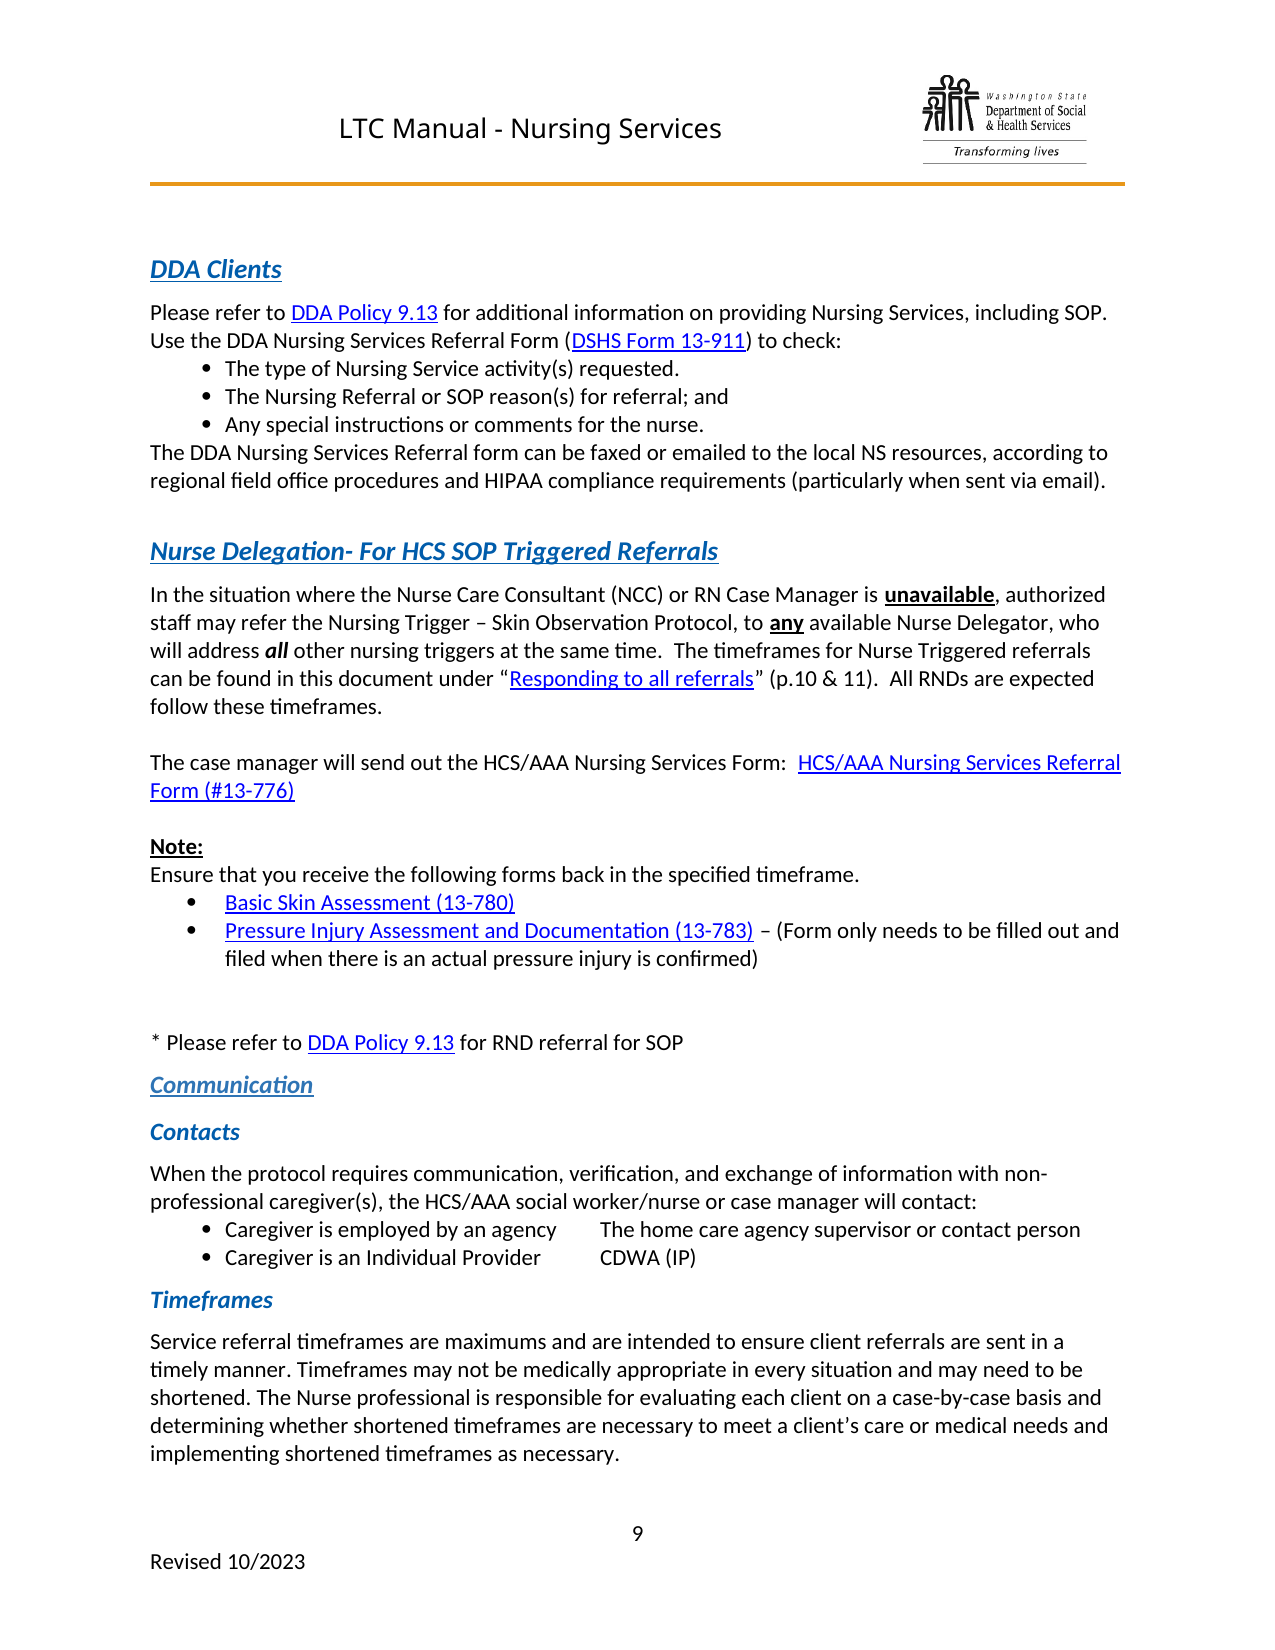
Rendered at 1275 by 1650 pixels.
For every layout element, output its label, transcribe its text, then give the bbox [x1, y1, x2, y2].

text In the situation where the Nurse Care Consultant (NCC) or RN Case Manager is unavailable, authorized staff may refer the Nursing Trigger – Skin Observation Protocol, to any available Nurse Delegator, who will address all other nursing triggers at the same time. The timeframes for Nurse Triggered referrals can be found in this document under “Responding to all referrals” (p.10 & 11). All RNDs are expected follow these timeframes. [150, 580, 1125, 720]
list Pressure Injury Assessment and Documentation (13-783) – (Form only needs to be filled out and filed when there is an actual pressure injury is confirmed) [187, 916, 1125, 972]
picture [921, 75, 1088, 165]
text When the protocol requires communication, verification, and exchange of information with non-professional caregiver(s), the HCS/AAA social worker/nurse or case manager will contact: [150, 1159, 1125, 1215]
text Service referral timeframes are maximums and are intended to ensure client referrals are sent in a timely manner. Timeframes may not be medically appropriate in every situation and may need to be shortened. The Nurse professional is responsible for evaluating each client on a case-by-case basis and determining whether shortened timeframes are necessary to meet a client’s care or medical needs and implementing shortened timeframes as necessary. [150, 1327, 1125, 1467]
list Any special instructions or comments for the nurse. [202, 410, 1125, 438]
list Basic Skin Assessment (13-780) [187, 888, 1125, 916]
subtitle Communication [150, 1069, 1125, 1099]
text Ensure that you receive the following forms back in the specified timeframe. [150, 860, 1125, 888]
text Please refer to DDA Policy 9.13 for additional information on providing Nursing Services, including SOP. Use the DDA Nursing Services Referral Form (DSHS Form 13-911) to check: [150, 298, 1125, 354]
list The Nursing Referral or SOP reason(s) for referral; and [202, 382, 1125, 410]
text The case manager will send out the HCS/AAA Nursing Services Form: HCS/AAA Nursing Services Referral Form (#13-776) [150, 748, 1125, 804]
subtitle Timeframes [150, 1284, 1125, 1314]
subtitle DDA Clients [150, 252, 1125, 285]
text * Please refer to DDA Policy 9.13 for RND referral for SOP [150, 1028, 1125, 1056]
list Caregiver is employed by an agency The home care agency supervisor or contact person [202, 1215, 1125, 1243]
subtitle Contacts [150, 1116, 1125, 1147]
subtitle Nurse Delegation- For HCS SOP Triggered Referrals [150, 534, 1125, 568]
text Note: [150, 832, 1125, 860]
list Caregiver is an Individual Provider CDWA (IP) [202, 1243, 1125, 1271]
list The type of Nursing Service activity(s) requested. [202, 354, 1125, 382]
text The DDA Nursing Services Referral form can be faxed or emailed to the local NS resources, according to regional field office procedures and HIPAA compliance requirements (particularly when sent via email). [150, 438, 1125, 494]
